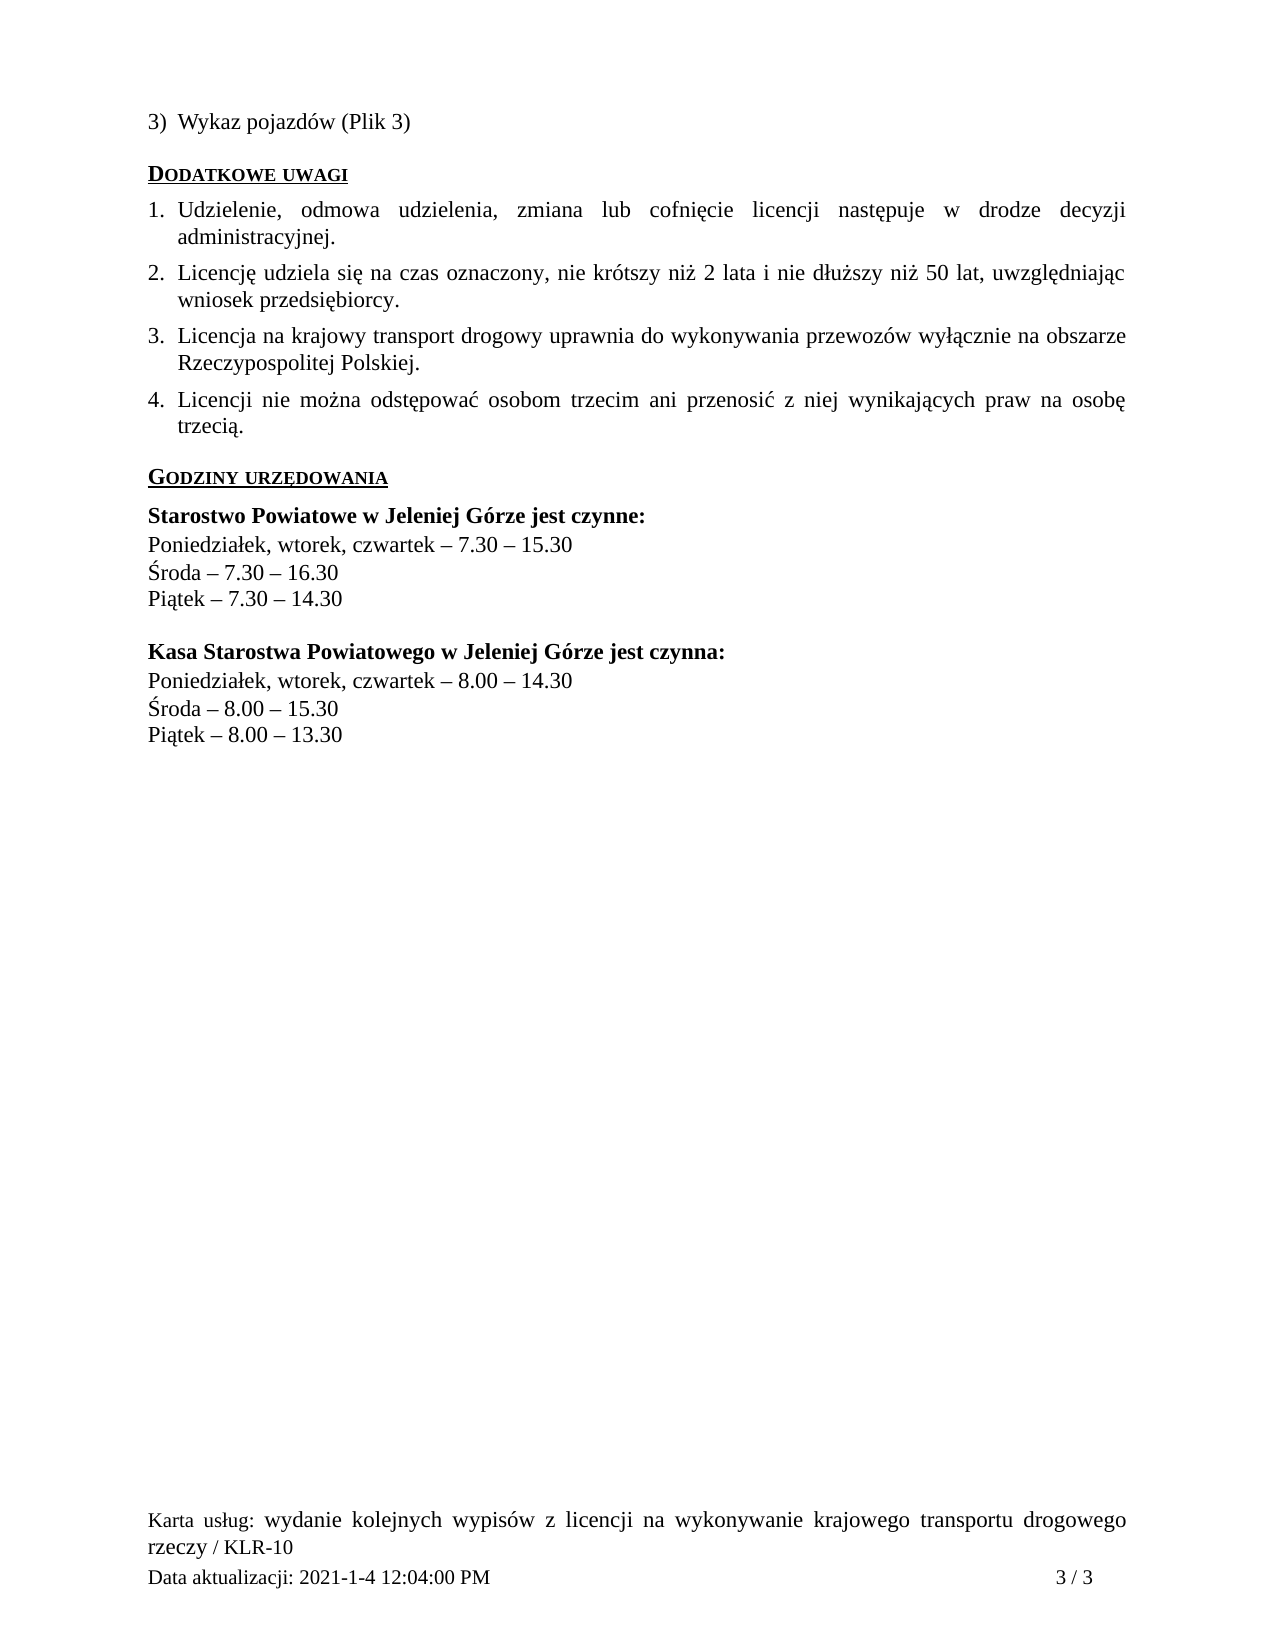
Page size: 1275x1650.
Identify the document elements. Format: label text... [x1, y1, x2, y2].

list Wykaz pojazdów (Plik 3) [148, 108, 1127, 134]
list Udzielenie, odmowa udzielenia, zmiana lub cofnięcie licencji następuje w drodze decyzji administracyjnej. [148, 196, 1127, 249]
text Piątek – 7.30 – 14.30 [148, 586, 1127, 612]
list Licencja na krajowy transport drogowy uprawnia do wykonywania przewozów wyłącznie na obszarze Rzeczypospolitej Polskiej. [148, 323, 1127, 375]
subtitle Dodatkowe uwagi [148, 159, 1127, 186]
text Starostwo Powiatowe w Jeleniej Górze jest czynne: [148, 502, 1127, 529]
text Poniedziałek, wtorek, czwartek – 8.00 – 14.30 [148, 667, 1127, 693]
text Piątek – 8.00 – 13.30 [148, 721, 1127, 748]
text Kasa Starostwa Powiatowego w Jeleniej Górze jest czynna: [148, 638, 1127, 664]
text Środa – 7.30 – 16.30 [148, 559, 1127, 586]
list Licencji nie można odstępować osobom trzecim ani przenosić z niej wynikających praw na osobę trzecią. [148, 386, 1127, 438]
text Środa – 8.00 – 15.30 [148, 695, 1127, 721]
text Poniedziałek, wtorek, czwartek – 7.30 – 15.30 [148, 531, 1127, 557]
list Licencję udziela się na czas oznaczony, nie krótszy niż 2 lata i nie dłuższy niż 50 lat, uwzględniając wniosek przedsiębiorcy. [148, 259, 1127, 312]
subtitle Godziny urzędowania [148, 463, 1127, 490]
